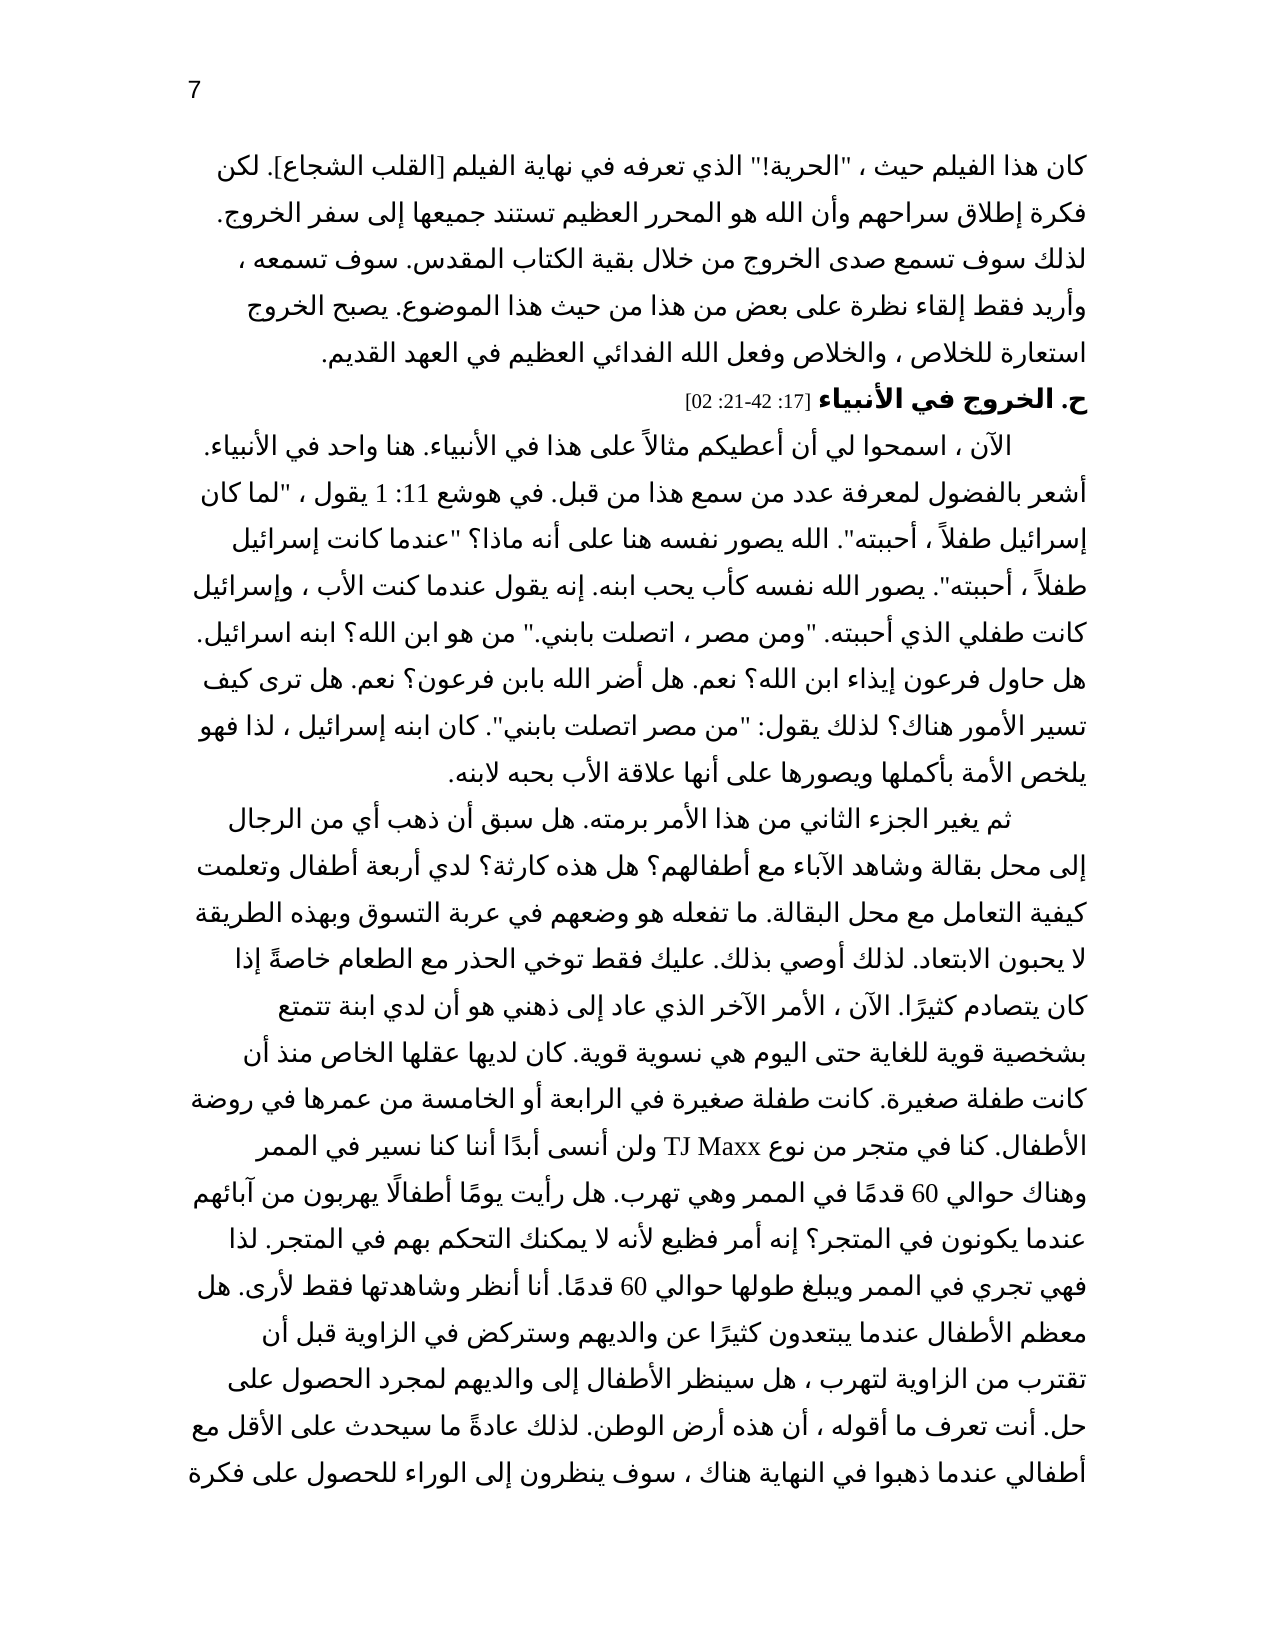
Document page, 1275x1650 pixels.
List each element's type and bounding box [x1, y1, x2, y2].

text [187, 150, 1087, 1488]
